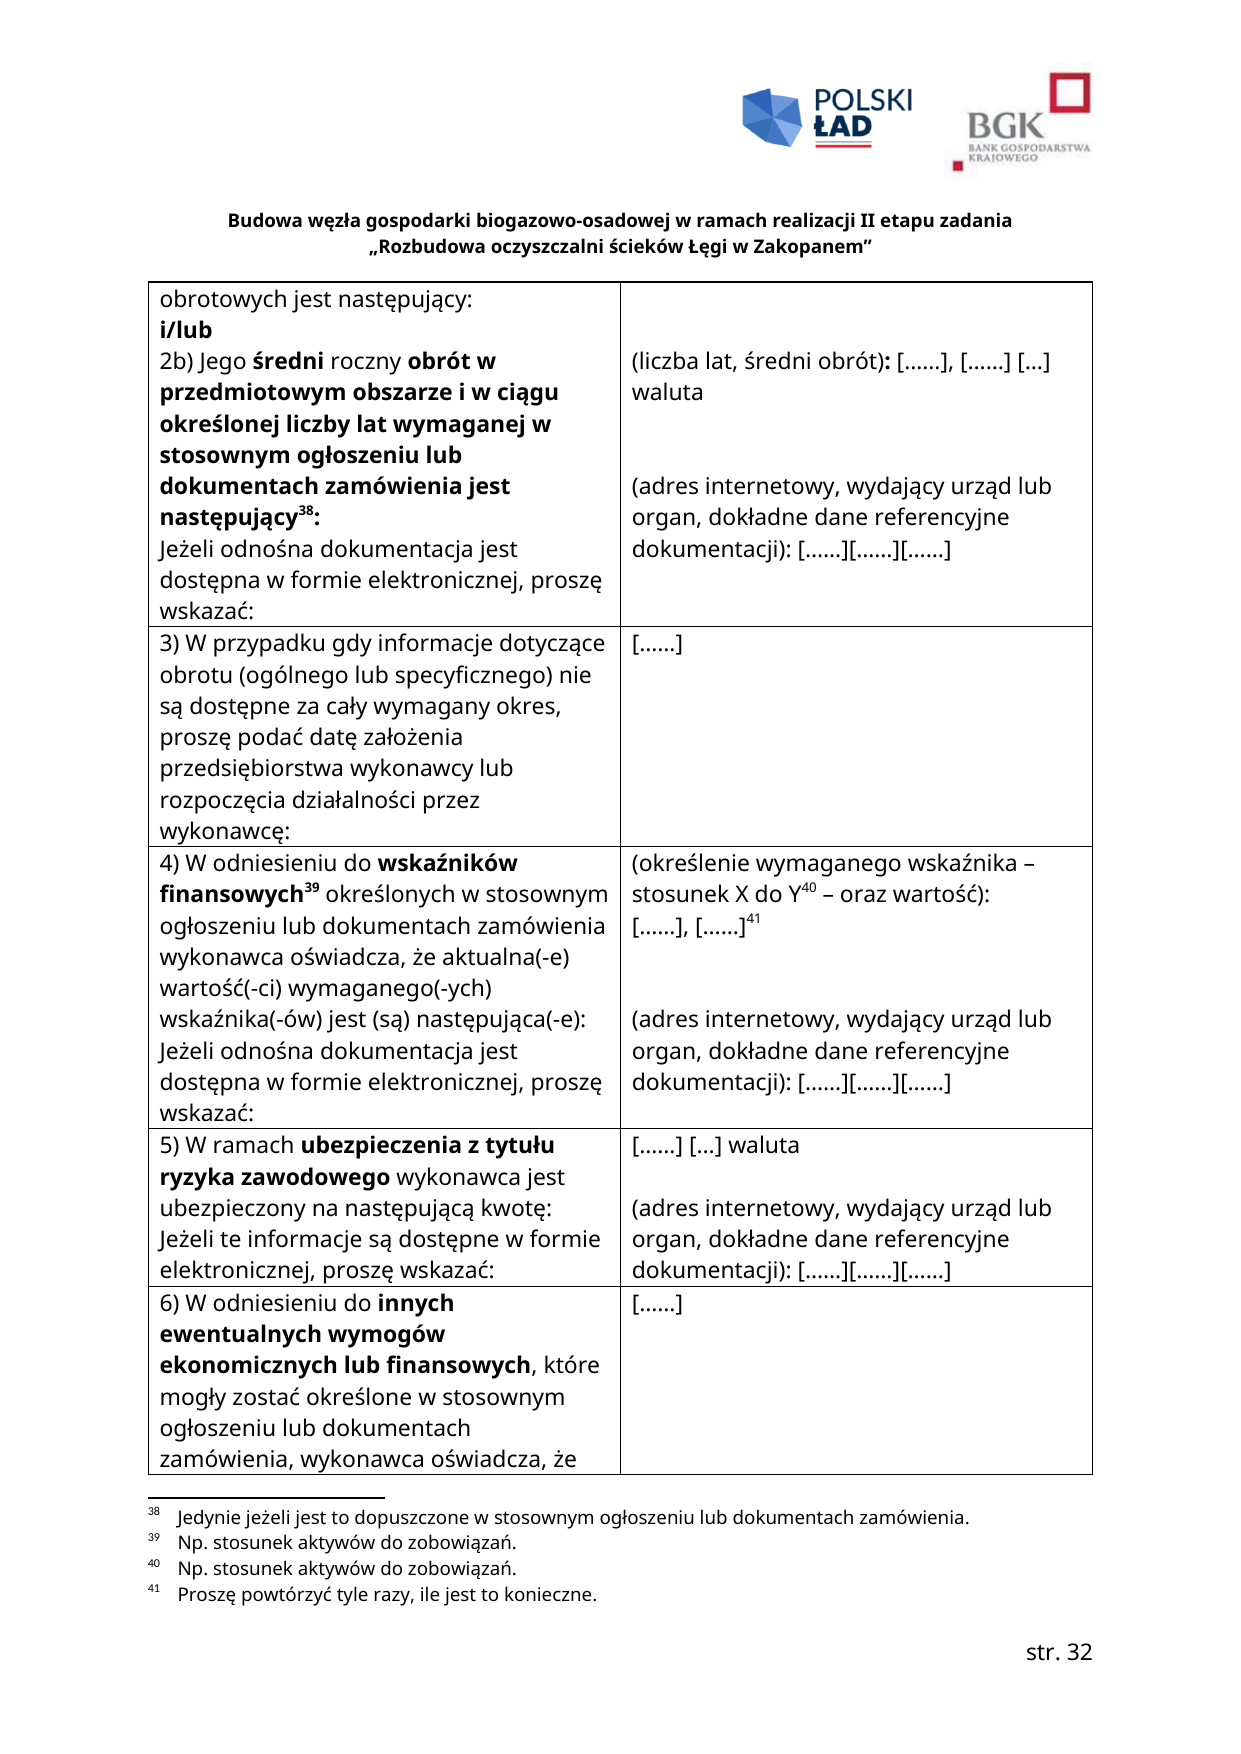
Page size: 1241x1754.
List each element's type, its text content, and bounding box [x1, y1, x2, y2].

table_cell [149, 1287, 620, 1474]
table_cell (określenie wymaganego wskaźnika – stosunek X do Y – oraz wartość): [……], [……] (adres internetowy, wydający urząd lub organ, dokładne dane referencyjne dokumentacji): [……][……][……] [621, 847, 1092, 1128]
table_cell [……] […] waluta (adres internetowy, wydający urząd lub organ, dokładne dane referencyjne dokumentacji): [……][……][……] [621, 1129, 1092, 1286]
table_cell 4) W odniesieniu do wskaźników finansowych określonych w stosownym ogłoszeniu lub dokumentach zamówienia wykonawca oświadcza, że aktualna(-e) wartość(-ci) wymaganego(-ych) wskaźnika(-ów) jest (są) następująca(-e): Jeżeli odnośna dokumentacja jest dostępna w formie elektronicznej, proszę wskazać: [149, 847, 620, 1128]
table_cell 3) W przypadku gdy informacje dotyczące obrotu (ogólnego lub specyficznego) nie są dostępne za cały wymagany okres, proszę podać datę założenia przedsiębiorstwa wykonawcy lub rozpoczęcia działalności przez wykonawcę: [149, 627, 620, 846]
table_cell 5) W ramach ubezpieczenia z tytułu ryzyka zawodowego wykonawca jest ubezpieczony na następującą kwotę: Jeżeli te informacje są dostępne w formie elektronicznej, proszę wskazać: [149, 1129, 620, 1286]
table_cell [621, 283, 1092, 626]
table_cell [……] [621, 627, 1092, 846]
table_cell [149, 283, 620, 626]
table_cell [621, 1287, 1092, 1474]
